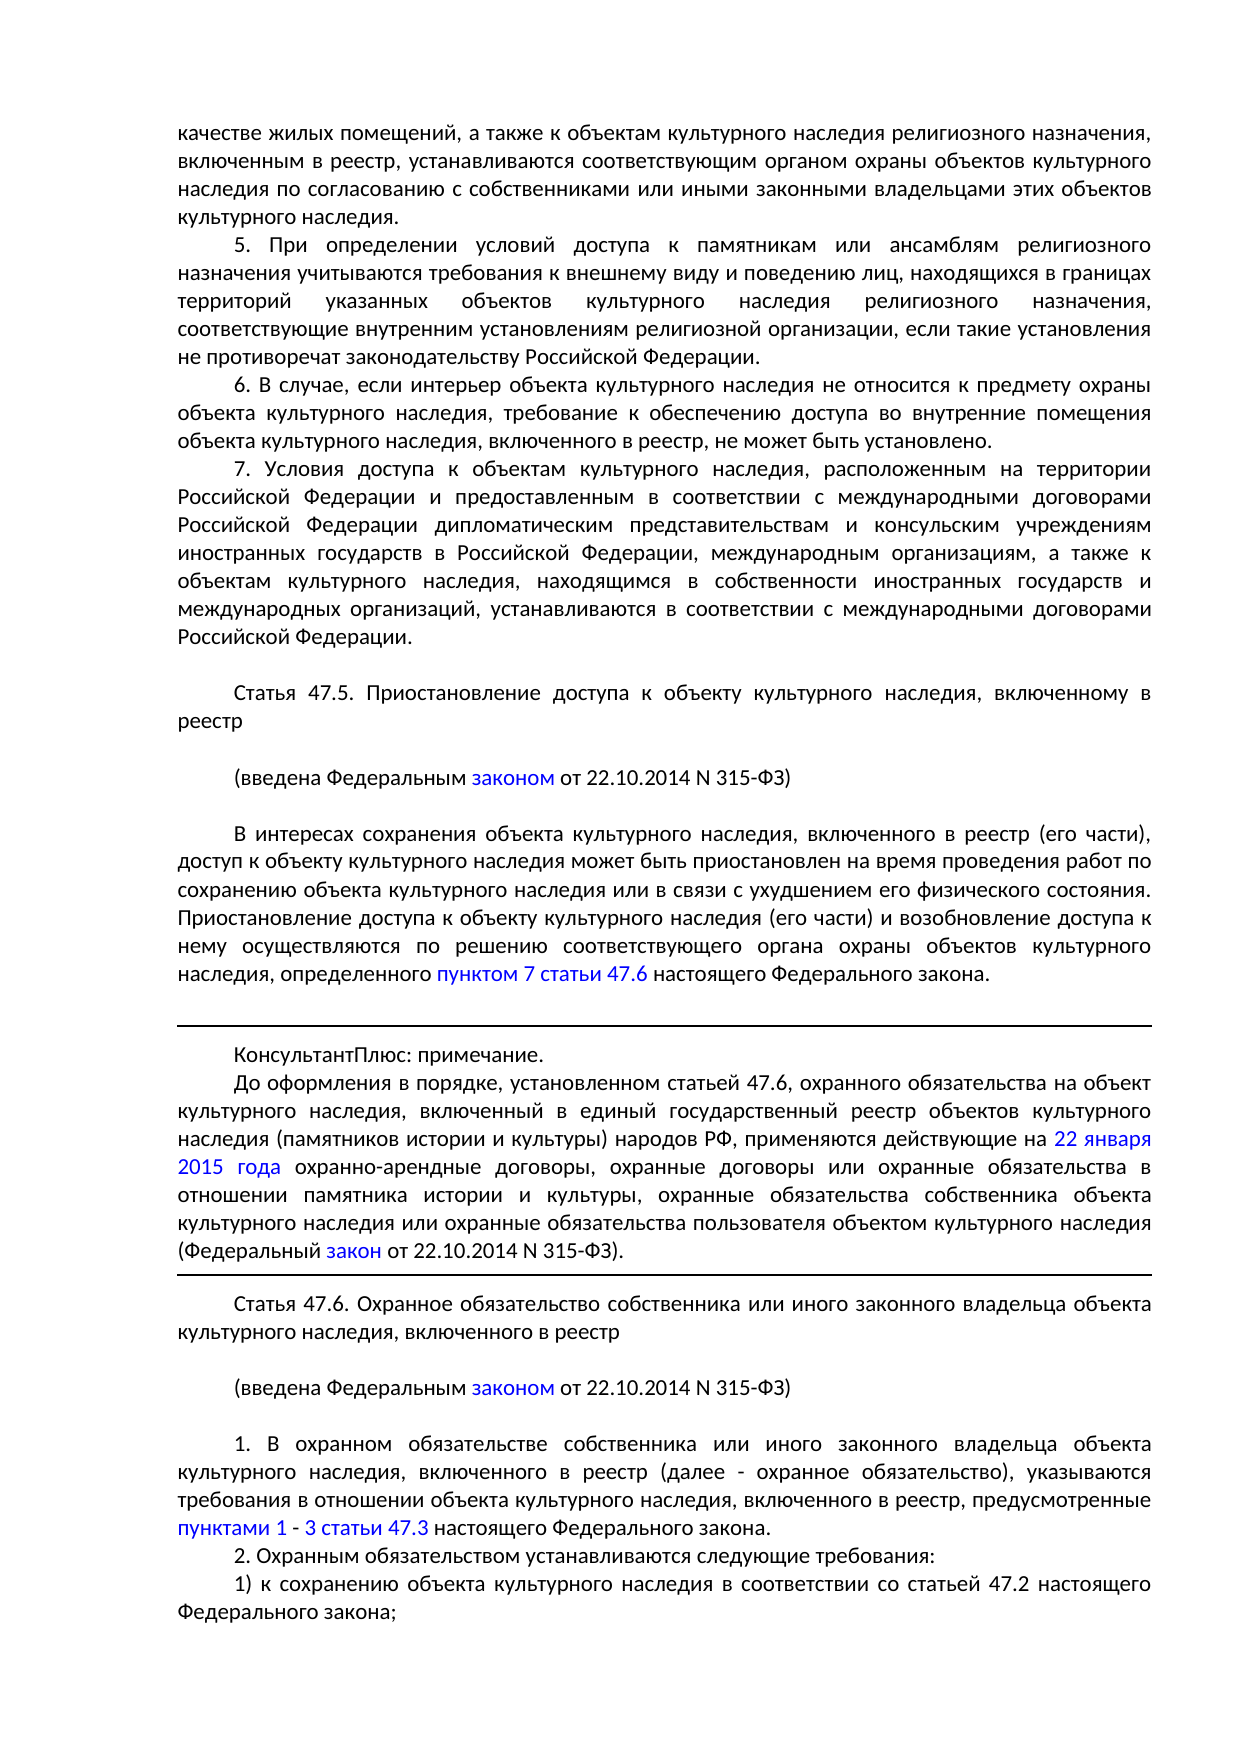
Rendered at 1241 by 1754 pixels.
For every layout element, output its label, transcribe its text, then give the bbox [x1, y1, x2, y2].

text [177, 118, 1152, 230]
text 6. В случае, если интерьер объекта культурного наследия не относится к предмету охраны объекта культурного наследия, требование к обеспечению доступа во внутренние помещения объекта культурного наследия, включенного в реестр, не может быть установлено. [177, 370, 1152, 454]
text (введена Федеральным законом от 22.10.2014 N 315-ФЗ) [177, 763, 1152, 791]
text 1) к сохранению объекта культурного наследия в соответствии со статьей 47.2 настоящего Федерального закона; [177, 1569, 1152, 1625]
text Статья 47.5. Приостановление доступа к объекту культурного наследия, включенному в реестр [177, 678, 1152, 734]
text КонсультантПлюс: примечание. [177, 1040, 1152, 1068]
text 7. Условия доступа к объектам культурного наследия, расположенным на территории Российской Федерации и предоставленным в соответствии с международными договорами Российской Федерации дипломатическим представительствам и консульским учреждениям иностранных государств в Российской Федерации, международным организациям, а также к объектам культурного наследия, находящимся в собственности иностранных государств и международных организаций, устанавливаются в соответствии с международными договорами Российской Федерации. [177, 454, 1152, 651]
text (введена Федеральным законом от 22.10.2014 N 315-ФЗ) [177, 1373, 1152, 1401]
text До оформления в порядке, установленном статьей 47.6, охранного обязательства на объект культурного наследия, включенный в единый государственный реестр объектов культурного наследия (памятников истории и культуры) народов РФ, применяются действующие на 22 января 2015 года охранно-арендные договоры, охранные договоры или охранные обязательства в отношении памятника истории и культуры, охранные обязательства собственника объекта культурного наследия или охранные обязательства пользователя объектом культурного наследия (Федеральный закон от 22.10.2014 N 315-ФЗ). [177, 1068, 1152, 1264]
text Статья 47.6. Охранное обязательство собственника или иного законного владельца объекта культурного наследия, включенного в реестр [177, 1289, 1152, 1345]
text 5. При определении условий доступа к памятникам или ансамблям религиозного назначения учитываются требования к внешнему виду и поведению лиц, находящихся в границах территорий указанных объектов культурного наследия религиозного назначения, соответствующие внутренним установлениям религиозной организации, если такие установления не противоречат законодательству Российской Федерации. [177, 230, 1152, 370]
text В интересах сохранения объекта культурного наследия, включенного в реестр (его части), доступ к объекту культурного наследия может быть приостановлен на время проведения работ по сохранению объекта культурного наследия или в связи с ухудшением его физического состояния. Приостановление доступа к объекту культурного наследия (его части) и возобновление доступа к нему осуществляются по решению соответствующего органа охраны объектов культурного наследия, определенного пунктом 7 статьи 47.6 настоящего Федерального закона. [177, 819, 1152, 987]
text 1. В охранном обязательстве собственника или иного законного владельца объекта культурного наследия, включенного в реестр (далее - охранное обязательство), указываются требования в отношении объекта культурного наследия, включенного в реестр, предусмотренные пунктами 1 - 3 статьи 47.3 настоящего Федерального закона. [177, 1429, 1152, 1541]
text 2. Охранным обязательством устанавливаются следующие требования: [177, 1541, 1152, 1569]
